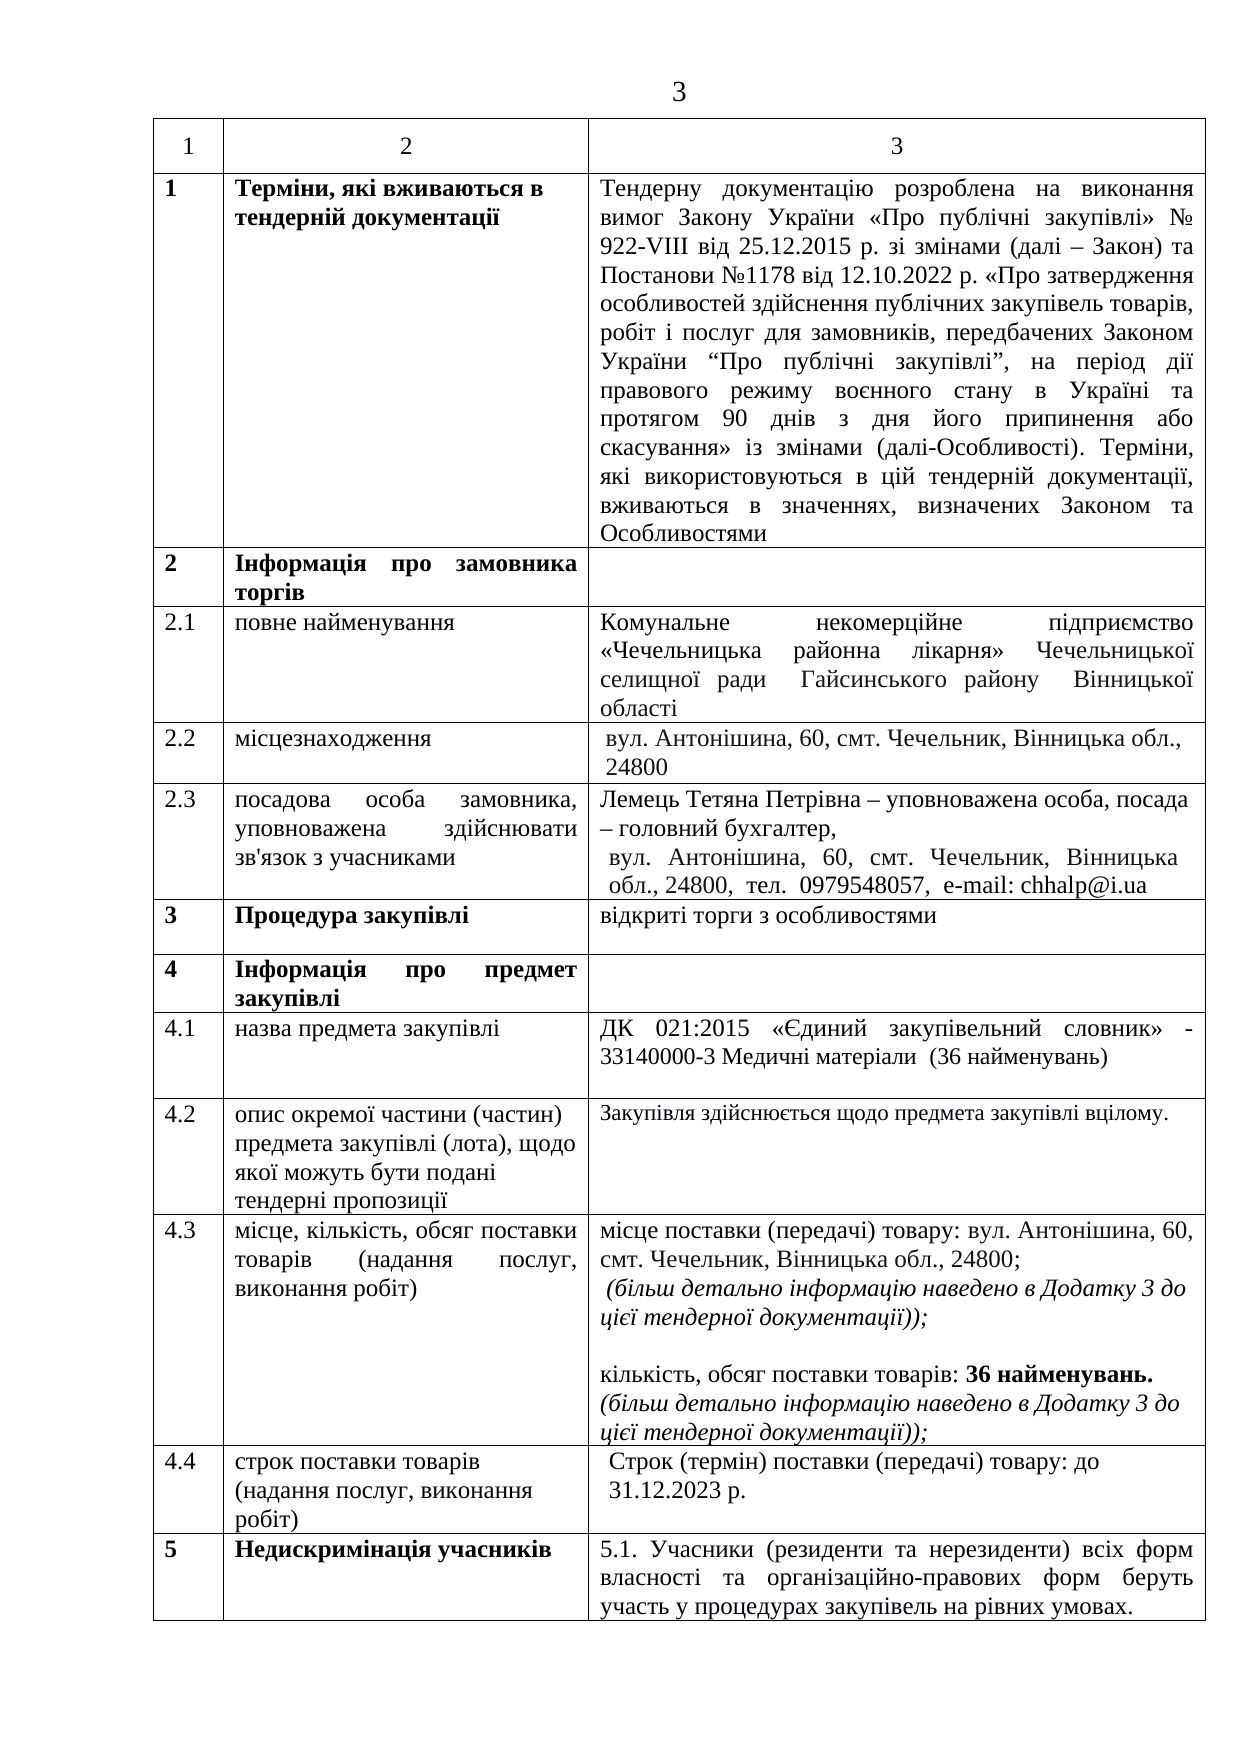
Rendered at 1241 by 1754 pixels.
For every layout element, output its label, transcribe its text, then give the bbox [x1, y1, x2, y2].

table_cell [589, 955, 1205, 1012]
table_cell Інформація про замовника торгів [224, 548, 588, 606]
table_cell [224, 1534, 588, 1620]
table_cell Лемець Тетяна Петрівна – уповноважена особа, посада – головний бухгалтер, вул. Антонішина, 60, смт. Чечельник, Вінницька обл., 24800, тел. 0979548057, е-mail: chhalp@i.ua [589, 784, 1205, 899]
table_cell 5 [154, 1534, 223, 1620]
table_cell 4.4 [154, 1446, 223, 1533]
table_cell Закупівля здійснюється щодо предмета закупівлі вцілому. [589, 1099, 1205, 1214]
table_cell Тендерну документацію розроблена на виконання вимог Закону України «Про публічні закупівлі» № 922-VIII від 25.12.2015 р. зі змінами (далі – Закон) та Постанови №1178 від 12.10.2022 р. «Про затвердження особливостей здійснення публічних закупівель товарів, робіт і послуг для замовників, передбачених Законом України “Про публічні закупівлі”, на період дії правового режиму воєнного стану в Україні та протягом 90 днів з дня його припинення або скасування» із змінами (далі-Особливості). Терміни, які використовуються в цій тендерній документації, вживаються в значеннях, визначених Законом та Особливостями [589, 174, 1205, 547]
table_cell вул. Антонішина, 60, смт. Чечельник, Вінницька обл., 24800 [589, 723, 1205, 783]
table_cell опис окремої частини (частин) предмета закупівлі (лота), щодо якої можуть бути подані тендерні пропозиції [224, 1099, 588, 1214]
table_cell 4.1 [154, 1013, 223, 1098]
table_cell [589, 548, 1205, 606]
table_cell Терміни, які вживаються в тендерній документації [224, 174, 588, 547]
table_cell 2.2 [154, 723, 223, 783]
table_cell повне найменування [224, 607, 588, 722]
table_cell 2.3 [154, 784, 223, 899]
table_cell 2.1 [154, 607, 223, 722]
table_cell строк поставки товарів (надання послуг, виконання робіт) [224, 1446, 588, 1533]
table_cell 4.3 [154, 1215, 223, 1445]
table_cell 4.2 [154, 1099, 223, 1214]
table_cell Строк (термін) поставки (передачі) товару: до 31.12.2023 р. [589, 1446, 1205, 1533]
table_cell ДК 021:2015 «Єдиний закупівельний словник» - 33140000-3 Медичні матеріали (36 найменувань) [589, 1013, 1205, 1098]
table_cell 1 [154, 119, 223, 172]
table_cell Інформація про предмет закупівлі [224, 955, 588, 1012]
table_cell посадова особа замовника, уповноважена здійснювати зв'язок з учасниками [224, 784, 588, 899]
table_cell 3 [589, 119, 1205, 172]
table_cell Комунальне некомерційне підприємство «Чечельницька районна лікарня» Чечельницької селищної ради Гайсинського району Вінницької області [589, 607, 1205, 722]
table_cell 2 [224, 119, 588, 172]
table_cell 1 [154, 174, 223, 547]
table_cell місце, кількість, обсяг поставки товарів (надання послуг, виконання робіт) [224, 1215, 588, 1445]
table_cell назва предмета закупівлі [224, 1013, 588, 1098]
table_cell місце поставки (передачі) товару: вул. Антонішина, 60, смт. Чечельник, Вінницька обл., 24800; (більш детально інформацію наведено в Додатку 3 до цієї тендерної документації)); кількість, обсяг поставки товарів: 36 найменувань. (більш детально інформацію наведено в Додатку 3 до цієї тендерної документації)); [589, 1215, 1205, 1445]
table_cell 3 [154, 900, 223, 953]
table_cell Процедура закупівлі [224, 900, 588, 953]
table_cell відкриті торги з особливостями [589, 900, 1205, 953]
table_cell місцезнаходження [224, 723, 588, 783]
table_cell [589, 1534, 1205, 1620]
table_cell 4 [154, 955, 223, 1012]
table_cell 2 [154, 548, 223, 606]
